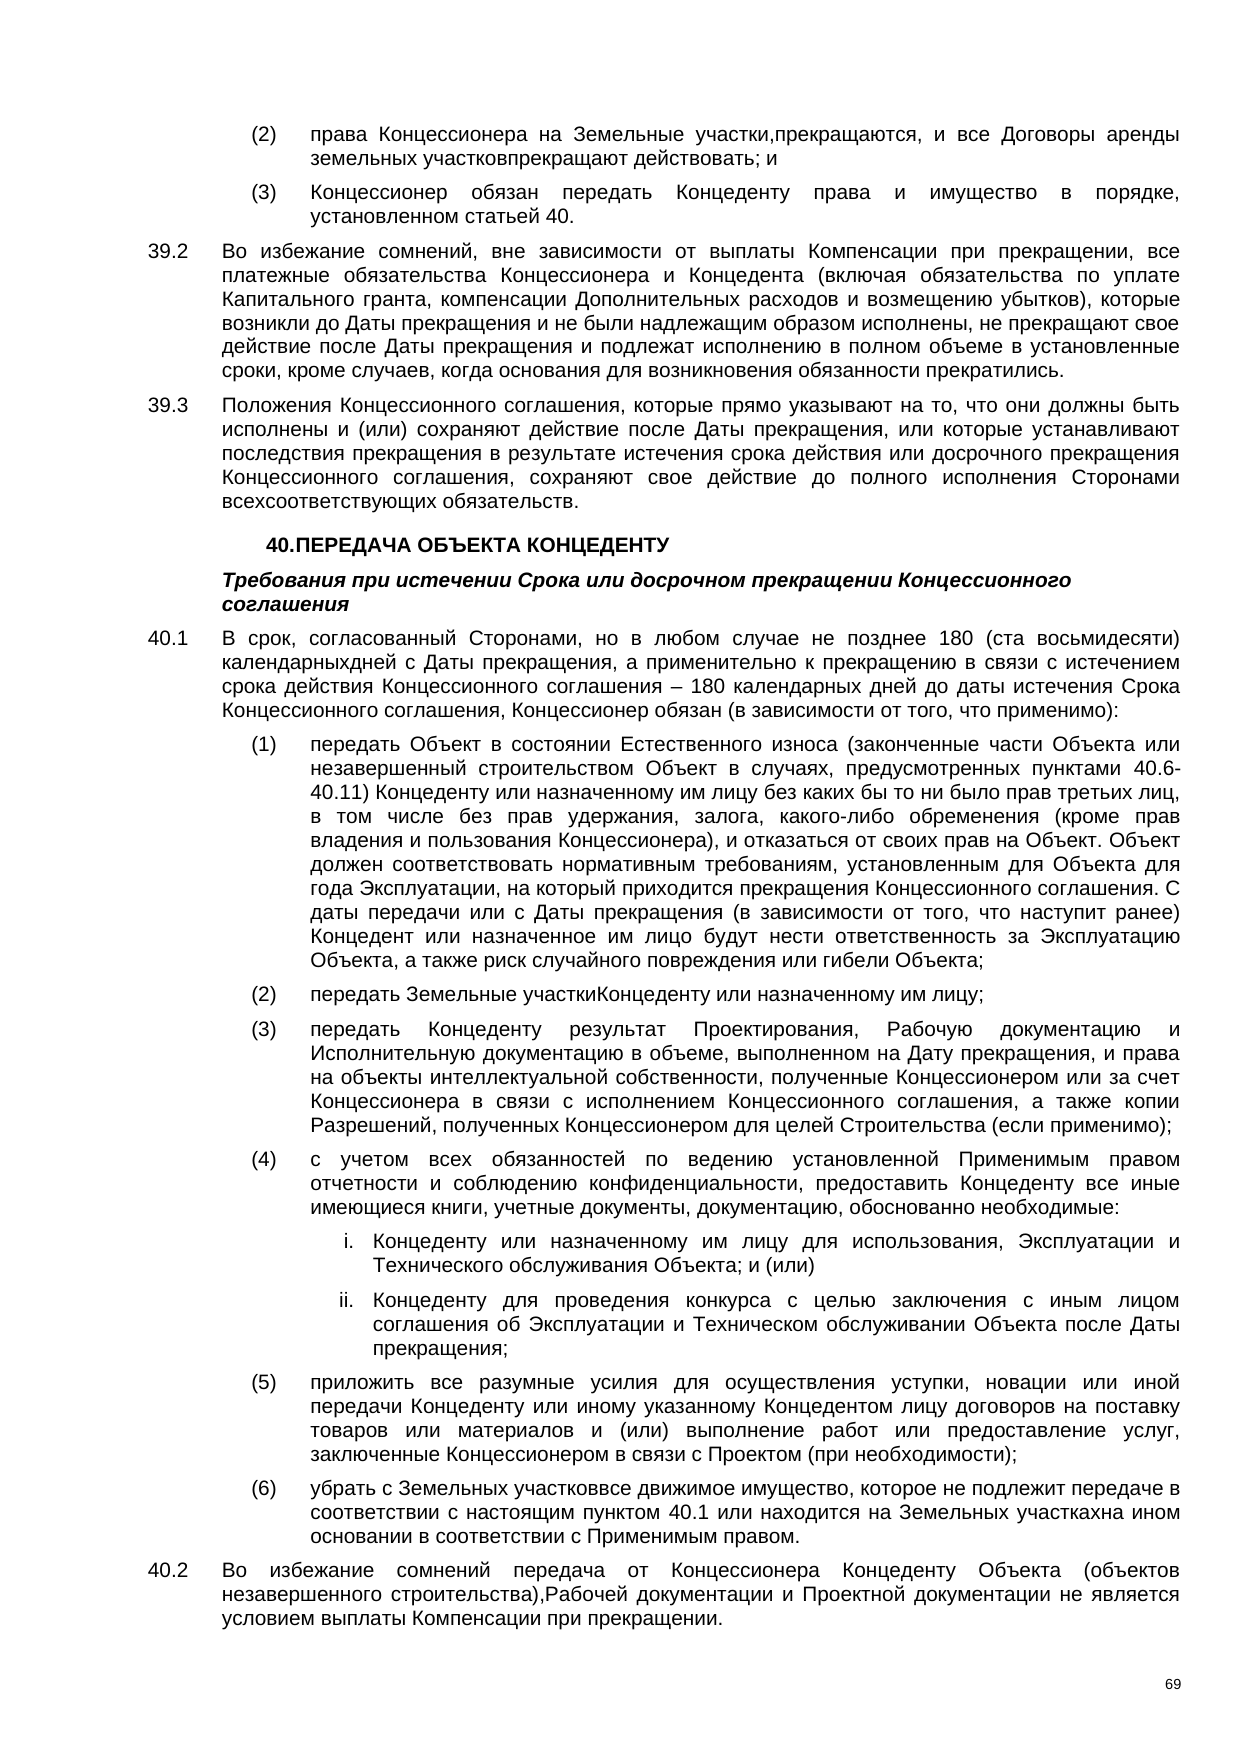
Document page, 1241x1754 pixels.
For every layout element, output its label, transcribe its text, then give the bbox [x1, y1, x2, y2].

text права Концессионера на Земельные участки,прекращаются, и все Договоры аренды земельных участковпрекращают действовать; и [251, 122, 1181, 170]
text передать Концеденту результат Проектирования, Рабочую документацию и Исполнительную документацию в объеме, выполненном на Дату прекращения, и права на объекты интеллектуальной собственности, полученные Концессионером или за счет Концессионера в связи с исполнением Концессионного соглашения, а также копии Разрешений, полученных Концессионером для целей Строительства (если применимо); [251, 1017, 1181, 1136]
text передать Земельные участкиКонцеденту или назначенному им лицу; [251, 982, 1181, 1006]
text приложить все разумные усилия для осуществления уступки, новации или иной передачи Концеденту или иному указанному Концедентом лицу договоров на поставку товаров или материалов и (или) выполнение работ или предоставление услуг, заключенные Концессионером в связи с Проектом (при необходимости); [251, 1370, 1181, 1466]
text Положения Концессионного соглашения, которые прямо указывают на то, что они должны быть исполнены и (или) сохраняют действие после Даты прекращения, или которые устанавливают последствия прекращения в результате истечения срока действия или досрочного прекращения Концессионного соглашения, сохраняют свое действие до полного исполнения Сторонами всехсоответствующих обязательств. [148, 393, 1181, 512]
text В срок, согласованный Сторонами, но в любом случае не позднее 180 (ста восьмидесяти) календарныхдней с Даты прекращения, а применительно к прекращению в связи с истечением срока действия Концессионного соглашения – 180 календарных дней до даты истечения Срока Концессионного соглашения, Концессионер обязан (в зависимости от того, что применимо): [148, 626, 1181, 722]
list Концеденту или назначенному им лицу для использования, Эксплуатации и Технического обслуживания Объекта; и (или) [354, 1229, 1181, 1277]
text Во избежание сомнений передача от Концессионера Концеденту Объекта (объектов незавершенного строительства),Рабочей документации и Проектной документации не является условием выплаты Компенсации при прекращении. [148, 1558, 1181, 1630]
list Концеденту для проведения конкурса с целью заключения с иным лицом соглашения об Эксплуатации и Техническом обслуживании Объекта после Даты прекращения; [354, 1287, 1181, 1359]
text Требования при истечении Срока или досрочном прекращении Концессионного соглашения [222, 568, 1181, 616]
subtitle Передача Объекта Концеденту [266, 533, 1181, 557]
text с учетом всех обязанностей по ведению установленной Применимым правом отчетности и соблюдению конфиденциальности, предоставить Концеденту все иные имеющиеся книги, учетные документы, документацию, обоснованно необходимые: [251, 1147, 1181, 1219]
text Во избежание сомнений, вне зависимости от выплаты Компенсации при прекращении, все платежные обязательства Концессионера и Концедента (включая обязательства по уплате Капитального гранта, компенсации Дополнительных расходов и возмещению убытков), которые возникли до Даты прекращения и не были надлежащим образом исполнены, не прекращают свое действие после Даты прекращения и подлежат исполнению в полном объеме в установленные сроки, кроме случаев, когда основания для возникновения обязанности прекратились. [148, 238, 1181, 382]
